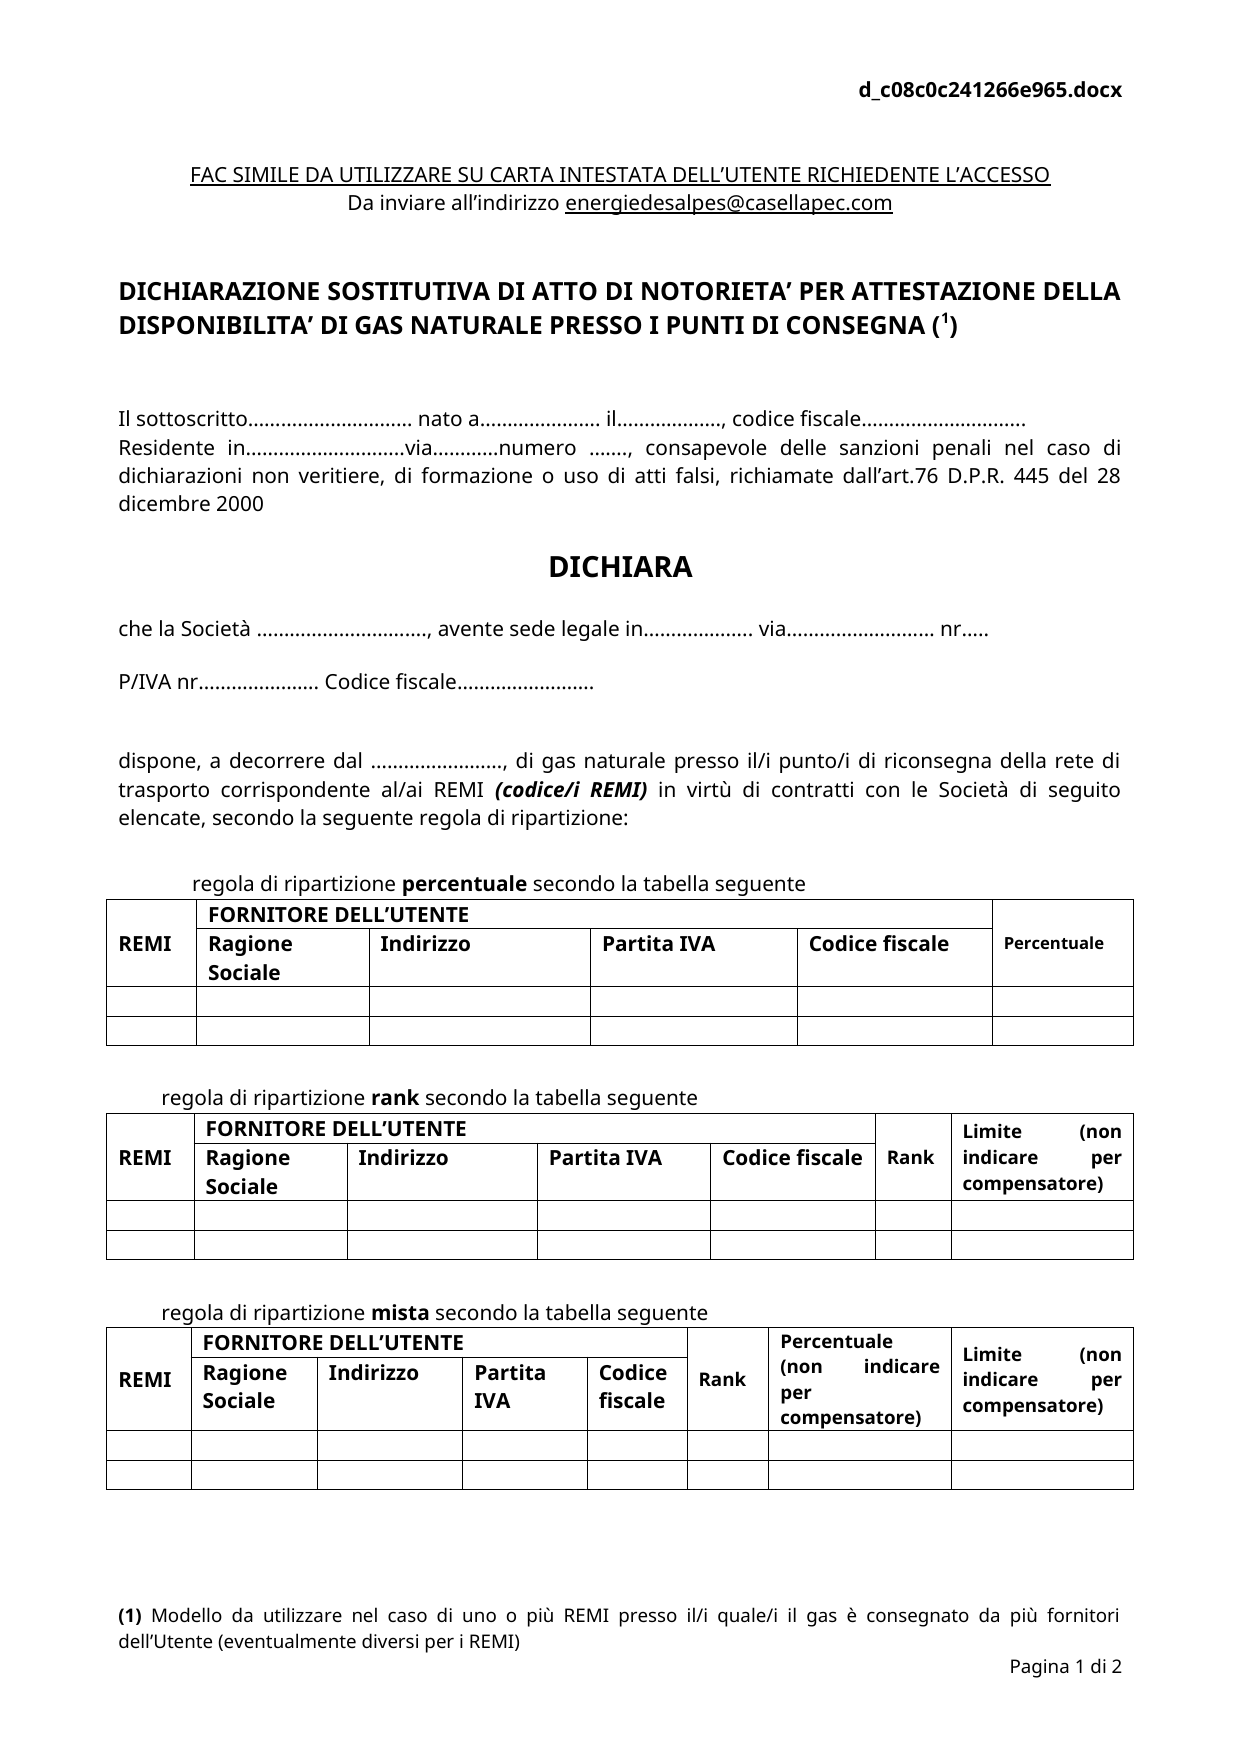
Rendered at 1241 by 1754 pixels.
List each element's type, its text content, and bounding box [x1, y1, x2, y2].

table_cell [192, 1461, 317, 1489]
table_cell [688, 1431, 768, 1460]
table_cell [195, 1201, 347, 1230]
table_cell [197, 1017, 369, 1045]
table_cell [688, 1461, 768, 1489]
table_cell [348, 1201, 537, 1230]
table_cell [370, 1017, 590, 1045]
table_cell [591, 1017, 797, 1045]
table_cell [591, 987, 797, 1016]
table_cell Codice fiscale [711, 1144, 875, 1200]
table_cell [769, 1431, 951, 1460]
table_cell [588, 1431, 687, 1460]
table_cell [711, 1231, 875, 1259]
table_cell [370, 987, 590, 1016]
table_cell Partita IVA [463, 1358, 587, 1430]
table_cell [952, 1201, 1133, 1230]
table_cell [318, 1461, 462, 1489]
table_cell [876, 1231, 951, 1259]
table_cell [538, 1201, 710, 1230]
table_cell [798, 987, 992, 1016]
table_cell [463, 1431, 587, 1460]
table_cell [348, 1231, 537, 1259]
table_header FORNITORE DELL’UTENTE [195, 1114, 875, 1142]
text che la Società …………………………., avente sede legale in……………….. via……………………… nr….. [118, 614, 1122, 643]
table_header REMI [107, 1328, 191, 1430]
table_cell Ragione Sociale [192, 1358, 317, 1430]
table_cell [588, 1461, 687, 1489]
text P/IVA nr…………………. Codice fiscale……………………. [118, 667, 1122, 696]
table_cell [318, 1431, 462, 1460]
table_cell [192, 1431, 317, 1460]
table_cell [952, 1231, 1133, 1259]
text Il sottoscritto………………………… nato a…………………. il………………., codice fiscale………………………... [118, 404, 1122, 433]
table_cell [107, 1461, 191, 1489]
table_cell [197, 987, 369, 1016]
text ⁪ regola di ripartizione percentuale secondo la tabella seguente [156, 860, 1122, 899]
text ⁪ regola di ripartizione mista secondo la tabella seguente [156, 1289, 1122, 1327]
table_cell Codice fiscale [588, 1358, 687, 1430]
table_cell [711, 1201, 875, 1230]
table_cell [993, 1017, 1133, 1045]
table_header REMI [107, 1114, 194, 1200]
table_header Rank [876, 1114, 951, 1200]
table_header Limite (non indicare per compensatore) [952, 1114, 1133, 1200]
table_header FORNITORE DELL’UTENTE [192, 1328, 687, 1357]
table_cell [798, 1017, 992, 1045]
table_cell Ragione Sociale [197, 929, 369, 986]
text ⁪ regola di ripartizione rank secondo la tabella seguente [156, 1074, 1122, 1113]
table_header Percentuale [993, 900, 1133, 986]
table_cell [463, 1461, 587, 1489]
table_cell [538, 1231, 710, 1259]
table_cell [993, 987, 1133, 1016]
subtitle DICHIARA [118, 546, 1122, 586]
table_cell [107, 1231, 194, 1259]
table_cell Indirizzo [348, 1144, 537, 1200]
table_header Rank [688, 1328, 768, 1430]
table_cell [195, 1231, 347, 1259]
table_header FORNITORE DELL’UTENTE [197, 900, 992, 928]
table_cell Partita IVA [591, 929, 797, 986]
table_cell [952, 1431, 1133, 1460]
table_cell Partita IVA [538, 1144, 710, 1200]
table_cell [107, 987, 196, 1016]
table_header Percentuale (non indicare per compensatore) [769, 1328, 951, 1430]
text DICHIARAZIONE SOSTITUTIVA DI ATTO DI NOTORIETA’ PER ATTESTAZIONE DELLA DISPONIBILITA’ DI GAS NATURALE PRESSO I PUNTI DI CONSEGNA (1) [118, 274, 1122, 342]
table_cell Indirizzo [370, 929, 590, 986]
table_cell [769, 1461, 951, 1489]
table_cell [876, 1201, 951, 1230]
table_cell Indirizzo [318, 1358, 462, 1430]
text Residente in………………………..via…………numero ……., consapevole delle sanzioni penali nel caso di dichiarazioni non veritiere, di formazione o uso di atti falsi, richiamate dall’art.76 D.P.R. 445 del 28 dicembre 2000 [118, 433, 1122, 518]
table_cell [952, 1461, 1133, 1489]
table_cell [107, 1431, 191, 1460]
table_header Limite (non indicare per compensatore) [952, 1328, 1133, 1430]
table_cell [107, 1201, 194, 1230]
table_cell Ragione Sociale [195, 1144, 347, 1200]
table_cell Codice fiscale [798, 929, 992, 986]
table_header REMI [107, 900, 196, 986]
text dispone, a decorrere dal ……………………, di gas naturale presso il/i punto/i di riconsegna della rete di trasporto corrispondente al/ai REMI (codice/i REMI) in virtù di contratti con le Società di seguito elencate, secondo la seguente regola di ripartizione: [118, 747, 1122, 832]
text Da inviare all’indirizzo energiedesalpes@casellapec.com [118, 188, 1122, 217]
title FAC SIMILE DA UTILIZZARE SU CARTA INTESTATA DELL’UTENTE RICHIEDENTE L’ACCESSO [118, 160, 1122, 188]
table_cell [107, 1017, 196, 1045]
